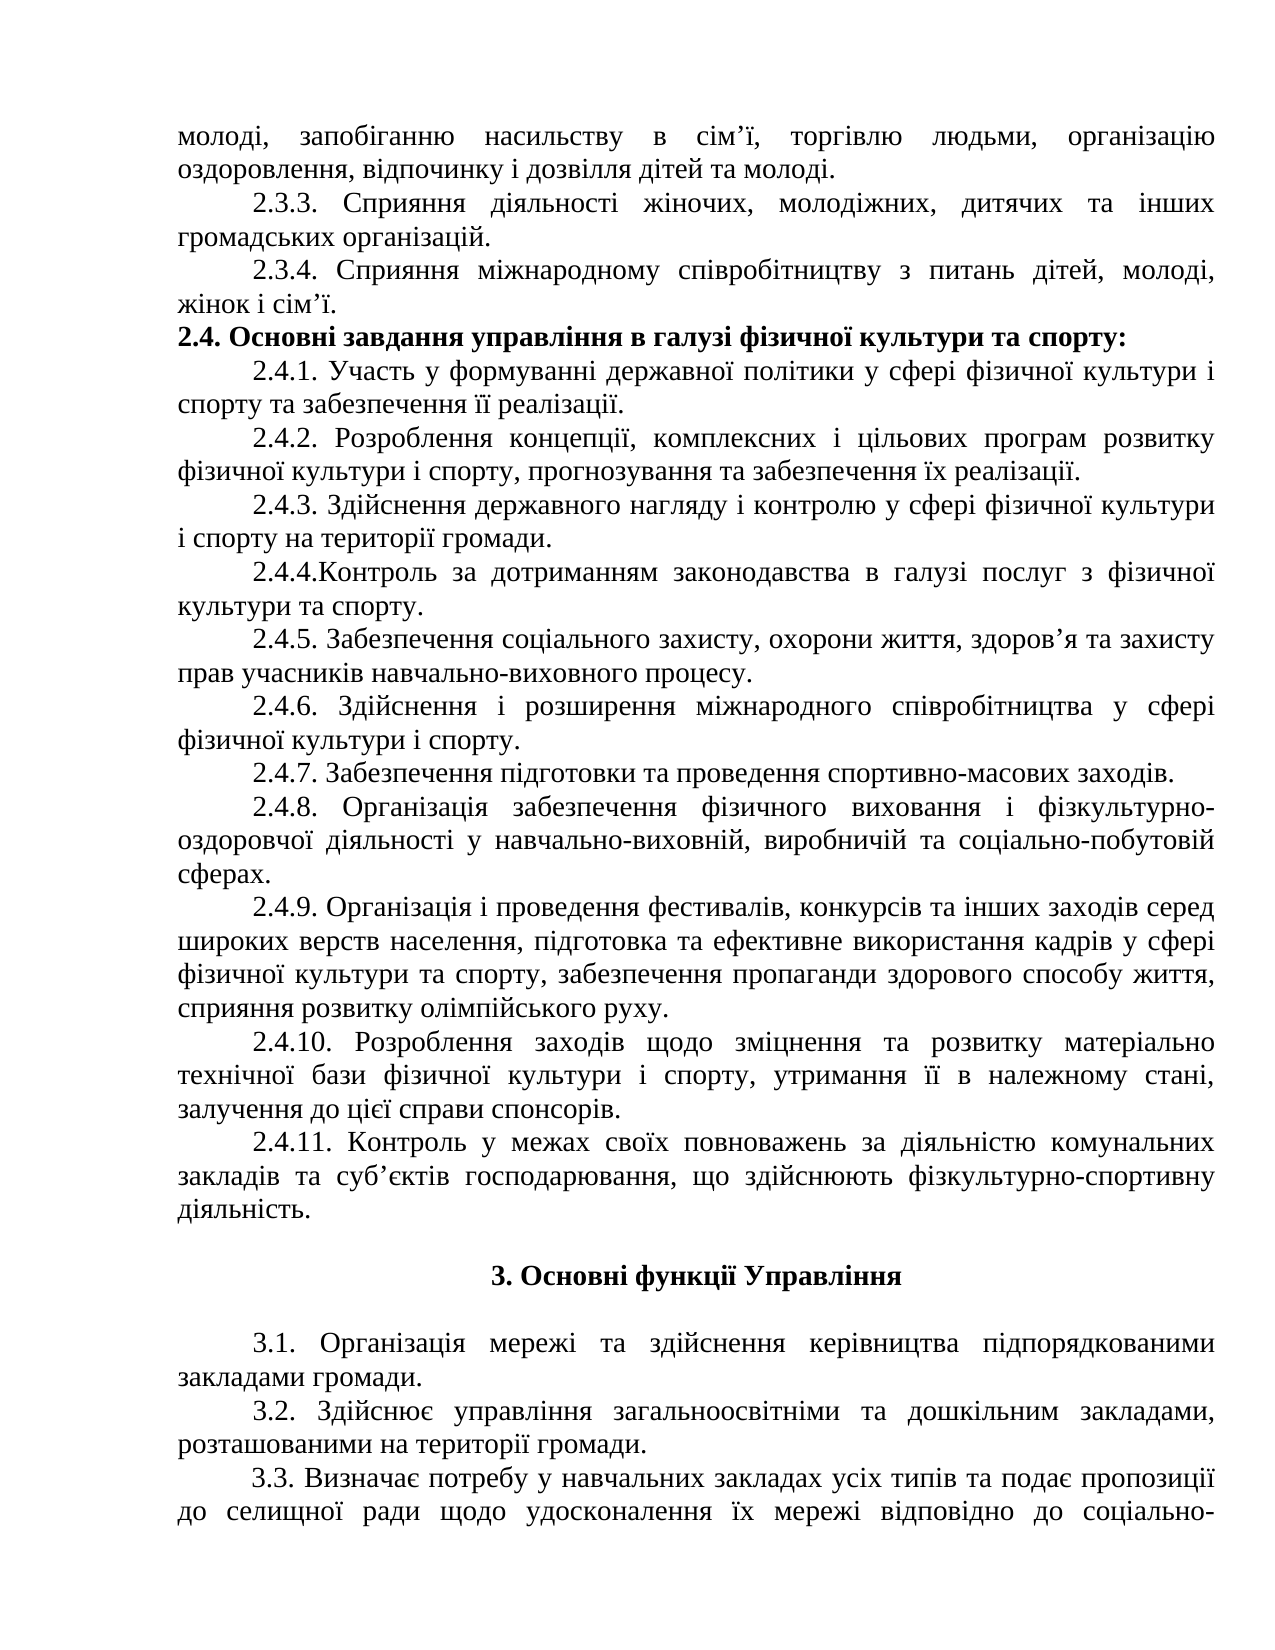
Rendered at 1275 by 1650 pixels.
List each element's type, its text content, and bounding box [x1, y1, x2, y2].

text 2.4.2. Розроблення концепції, комплексних і цільових програм розвитку фізичної культури і спорту, прогнозування та забезпечення їх реалізації. [177, 420, 1216, 487]
text 2.3.3. Сприяння діяльності жіночих, молодіжних, дитячих та інших громадських організацій. [177, 185, 1216, 252]
text 2.4.9. Організація і проведення фестивалів, конкурсів та інших заходів серед широких верств населення, підготовка та ефективне використання кадрів у сфері фізичної культури та спорту, забезпечення пропаганди здорового способу життя, сприяння розвитку олімпійського руху. [177, 889, 1216, 1024]
text 2.4.4.Контроль за дотриманням законодавства в галузі послуг з фізичної культури та спорту. [177, 554, 1216, 621]
text 2.4. Основні завдання управління в галузі фізичної культури та спорту: [177, 319, 1216, 353]
text 2.4.1. Участь у формуванні державної політики у сфері фізичної культури і спорту та забезпечення її реалізації. [177, 353, 1216, 420]
text 2.4.8. Організація забезпечення фізичного виховання і фізкультурно-оздоровчої діяльності у навчально-виховній, виробничій та соціально-побутовій сферах. [177, 789, 1216, 889]
text 2.3.4. Сприяння міжнародному співробітництву з питань дітей, молоді, жінок і сім’ї. [177, 252, 1216, 319]
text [177, 118, 1216, 185]
text 2.4.7. Забезпечення підготовки та проведення спортивно-масових заходів. [177, 755, 1216, 789]
text 2.4.5. Забезпечення соціального захисту, охорони життя, здоров’я та захисту прав учасників навчально-виховного процесу. [177, 621, 1216, 688]
text 3.2. Здійснює управління загальноосвітніми та дошкільним закладами, розташованими на території громади. [177, 1393, 1216, 1460]
text 2.4.3. Здійснення державного нагляду і контролю у сфері фізичної культури і спорту на території громади. [177, 487, 1216, 554]
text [177, 1460, 1216, 1527]
text 3.1. Організація мережі та здійснення керівництва підпорядкованими закладами громади. [177, 1326, 1216, 1393]
text 2.4.11. Контроль у межах своїх повноважень за діяльністю комунальних закладів та суб’єктів господарювання, що здійснюють фізкультурно-спортивну діяльність. [177, 1124, 1216, 1225]
text 2.4.10. Розроблення заходів щодо зміцнення та розвитку матеріально технічної бази фізичної культури і спорту, утримання її в належному стані, залучення до цієї справи спонсорів. [177, 1024, 1216, 1124]
text 2.4.6. Здійснення і розширення міжнародного співробітництва у сфері фізичної культури і спорту. [177, 688, 1216, 755]
text 3. Основні функції Управління [177, 1258, 1216, 1292]
